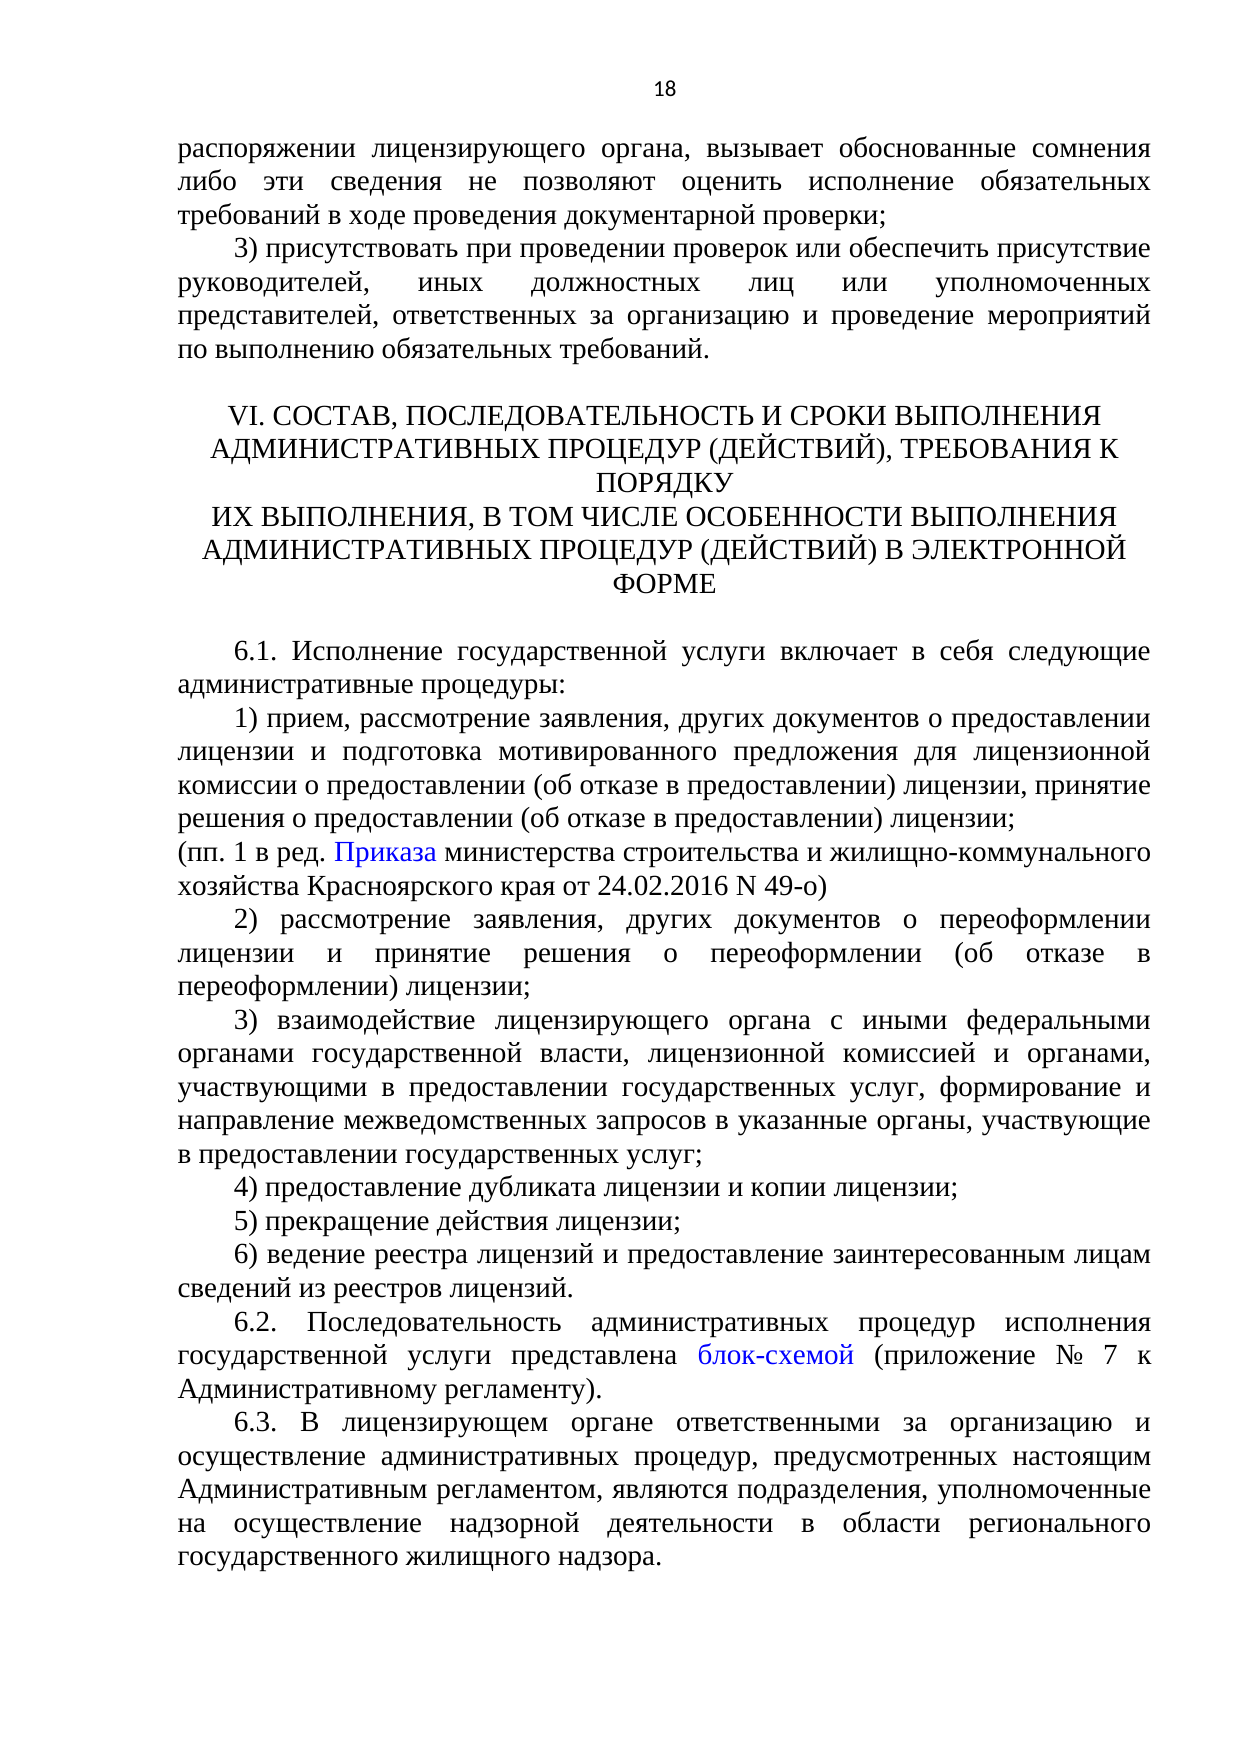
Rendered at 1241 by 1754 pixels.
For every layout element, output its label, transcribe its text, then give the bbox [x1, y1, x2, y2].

text 1) прием, рассмотрение заявления, других документов о предоставлении лицензии и подготовка мотивированного предложения для лицензионной комиссии о предоставлении (об отказе в предоставлении) лицензии, принятие решения о предоставлении (об отказе в предоставлении) лицензии; [177, 700, 1152, 834]
text VI. СОСТАВ, ПОСЛЕДОВАТЕЛЬНОСТЬ И СРОКИ ВЫПОЛНЕНИЯ [177, 398, 1152, 432]
text 3) присутствовать при проведении проверок или обеспечить присутствие руководителей, иных должностных лиц или уполномоченных представителей, ответственных за организацию и проведение мероприятий по выполнению обязательных требований. [177, 230, 1152, 364]
text 5) прекращение действия лицензии; [177, 1203, 1152, 1237]
text 6.1. Исполнение государственной услуги включает в себя следующие административные процедуры: [177, 633, 1152, 700]
text 6.2. Последовательность административных процедур исполнения государственной услуги представлена блок-схемой (приложение № 7 к Административному регламенту). [177, 1304, 1152, 1404]
text 6) ведение реестра лицензий и предоставление заинтересованным лицам сведений из реестров лицензий. [177, 1237, 1152, 1304]
text 6.3. В лицензирующем органе ответственными за организацию и осуществление административных процедур, предусмотренных настоящим Административным регламентом, являются подразделения, уполномоченные на осуществление надзорной деятельности в области регионального государственного жилищного надзора. [177, 1404, 1152, 1572]
text (пп. 1 в ред. Приказа министерства строительства и жилищно-коммунального хозяйства Красноярского края от 24.02.2016 N 49-о) [177, 834, 1152, 901]
text ИХ ВЫПОЛНЕНИЯ, В ТОМ ЧИСЛЕ ОСОБЕННОСТИ ВЫПОЛНЕНИЯ [177, 499, 1152, 532]
text 4) предоставление дубликата лицензии и копии лицензии; [177, 1169, 1152, 1203]
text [177, 130, 1152, 230]
text АДМИНИСТРАТИВНЫХ ПРОЦЕДУР (ДЕЙСТВИЙ) В ЭЛЕКТРОННОЙ ФОРМЕ [177, 532, 1152, 599]
text 2) рассмотрение заявления, других документов о переоформлении лицензии и принятие решения о переоформлении (об отказе в переоформлении) лицензии; [177, 901, 1152, 1002]
text АДМИНИСТРАТИВНЫХ ПРОЦЕДУР (ДЕЙСТВИЙ), ТРЕБОВАНИЯ К ПОРЯДКУ [177, 432, 1152, 499]
text 3) взаимодействие лицензирующего органа с иными федеральными органами государственной власти, лицензионной комиссией и органами, участвующими в предоставлении государственных услуг, формирование и направление межведомственных запросов в указанные органы, участвующие в предоставлении государственных услуг; [177, 1002, 1152, 1169]
